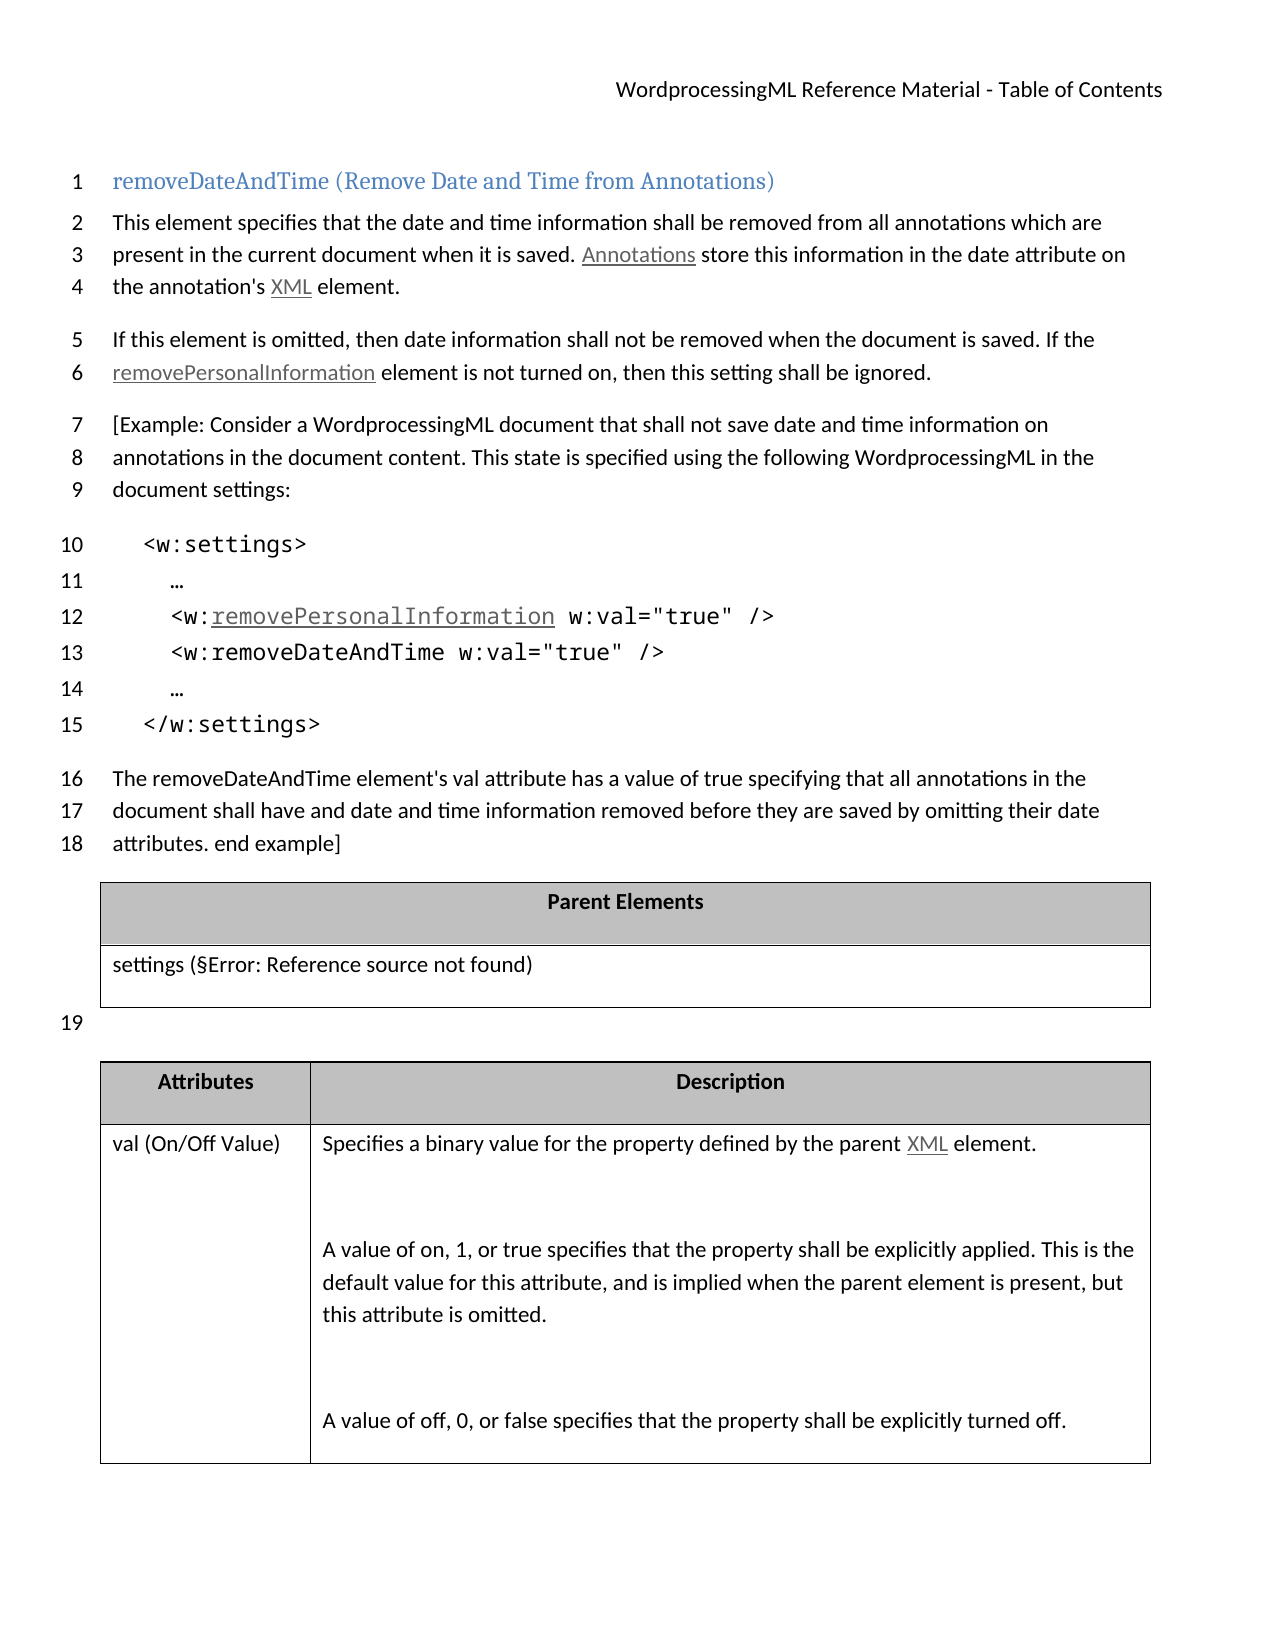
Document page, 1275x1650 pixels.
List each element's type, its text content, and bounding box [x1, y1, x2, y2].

text [Example: Consider a WordprocessingML document that shall not save date and time information on annotations in the document content. This state is specified using the following WordprocessingML in the document settings: [112, 411, 1162, 503]
text If this element is omitted, then date information shall not be removed when the document is saved. If the removePersonalInformation element is not turned on, then this setting shall be ignored. [112, 325, 1162, 386]
table_header Attributes [101, 1063, 310, 1124]
text This element specifies that the date and time information shall be removed from all annotations which are present in the current document when it is saved. Annotations store this information in the date attribute on the annotation's XML element. [112, 208, 1162, 300]
table_header Parent Elements [101, 883, 1150, 944]
table_header Description [311, 1063, 1150, 1124]
subtitle removeDateAndTime (Remove Date and Time from Annotations) [112, 167, 1162, 195]
text The removeDateAndTime element's val attribute has a value of true specifying that all annotations in the document shall have and date and time information removed before they are saved by omitting their date attributes. end example] [112, 764, 1162, 857]
text <w:settings> … <w:removePersonalInformation w:val="true" /> <w:removeDateAndTime w:val="true" /> … </w:settings> [142, 528, 1162, 739]
table_cell val (On/Off Value) [101, 1125, 310, 1463]
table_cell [311, 1125, 1150, 1463]
